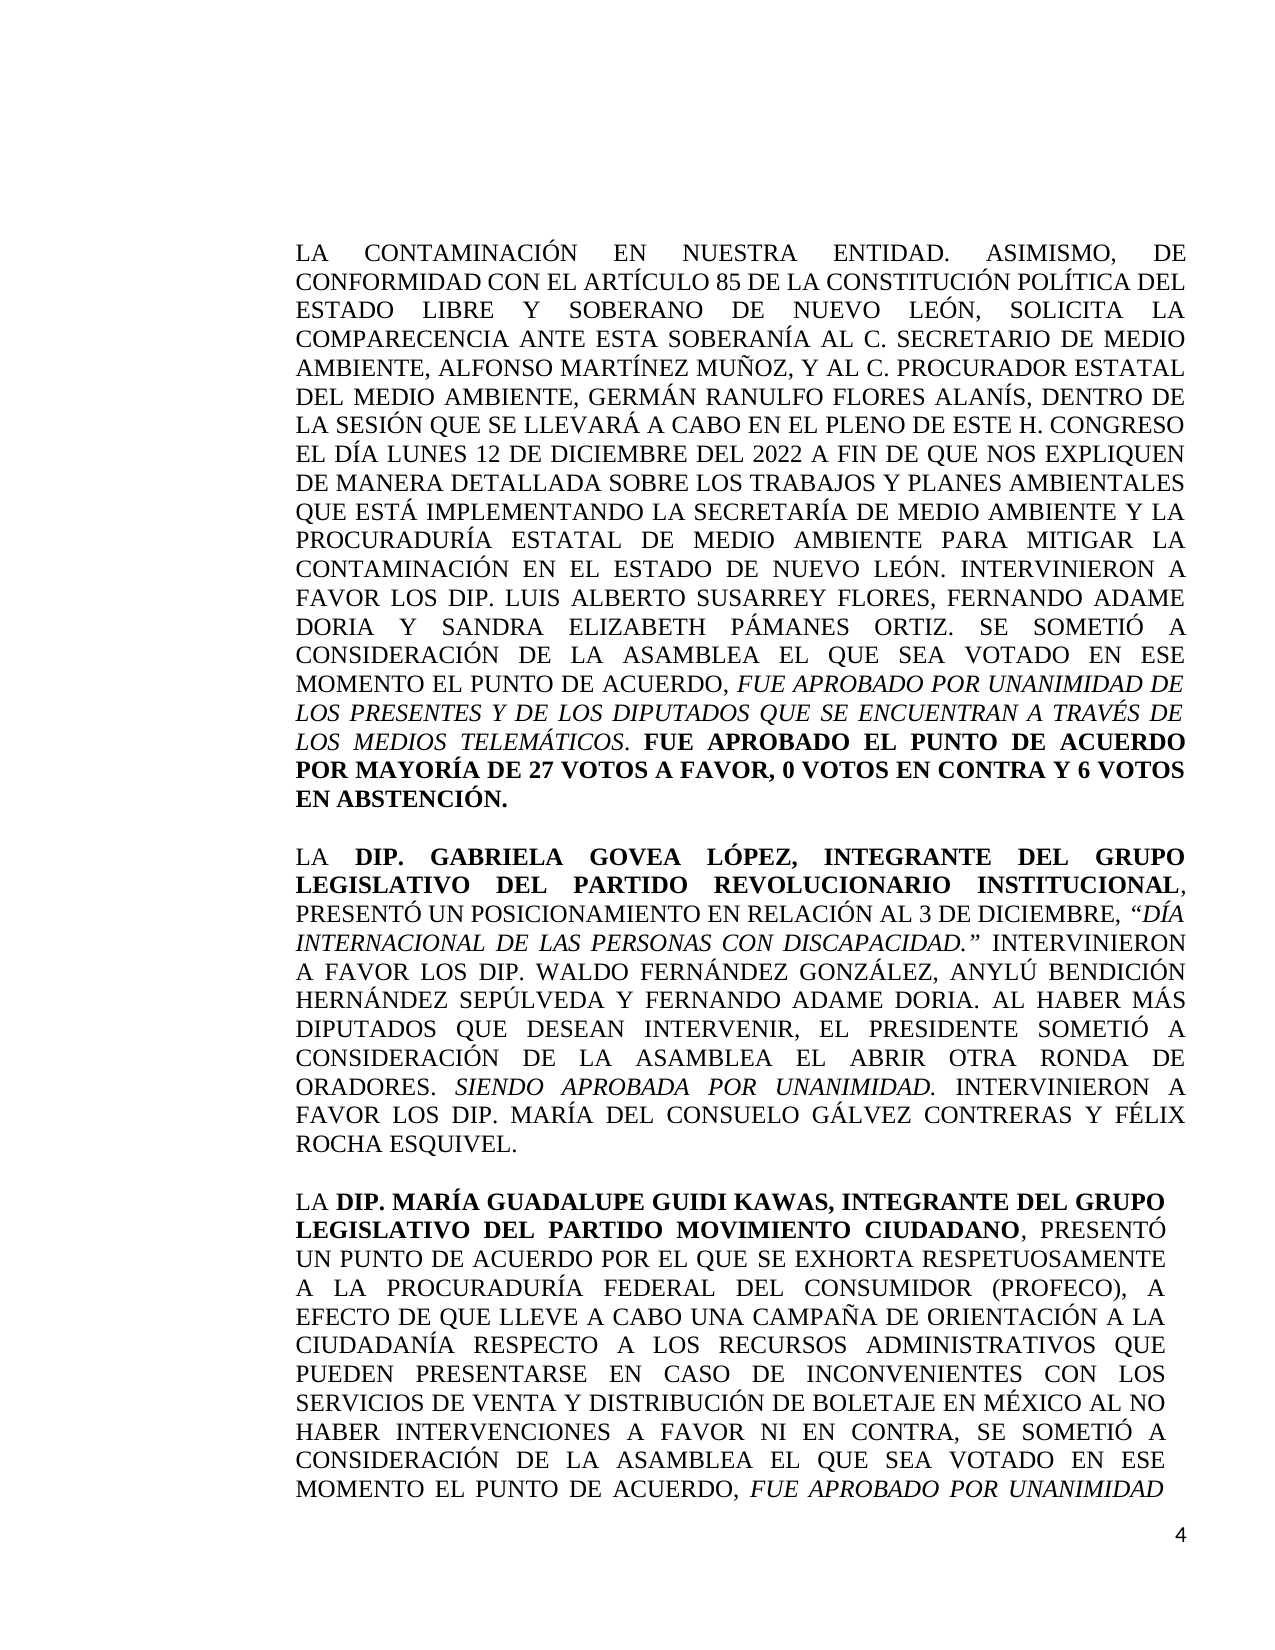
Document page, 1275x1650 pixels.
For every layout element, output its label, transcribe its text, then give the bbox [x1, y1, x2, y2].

text LA DIP. GABRIELA GOVEA LÓPEZ, INTEGRANTE DEL GRUPO LEGISLATIVO DEL PARTIDO REVOLUCIONARIO INSTITUCIONAL, PRESENTÓ UN POSICIONAMIENTO EN RELACIÓN AL 3 DE DICIEMBRE, “DÍA INTERNACIONAL DE LAS PERSONAS CON DISCAPACIDAD.” INTERVINIERON A FAVOR LOS DIP. WALDO FERNÁNDEZ GONZÁLEZ, ANYLÚ BENDICIÓN HERNÁNDEZ SEPÚLVEDA Y FERNANDO ADAME DORIA. AL HABER MÁS DIPUTADOS QUE DESEAN INTERVENIR, EL PRESIDENTE SOMETIÓ A CONSIDERACIÓN DE LA ASAMBLEA EL ABRIR OTRA RONDA DE ORADORES. SIENDO APROBADA POR UNANIMIDAD. INTERVINIERON A FAVOR LOS DIP. MARÍA DEL CONSUELO GÁLVEZ CONTRERAS Y FÉLIX ROCHA ESQUIVEL. [295, 842, 1186, 1158]
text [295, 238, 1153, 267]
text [295, 1187, 1166, 1503]
